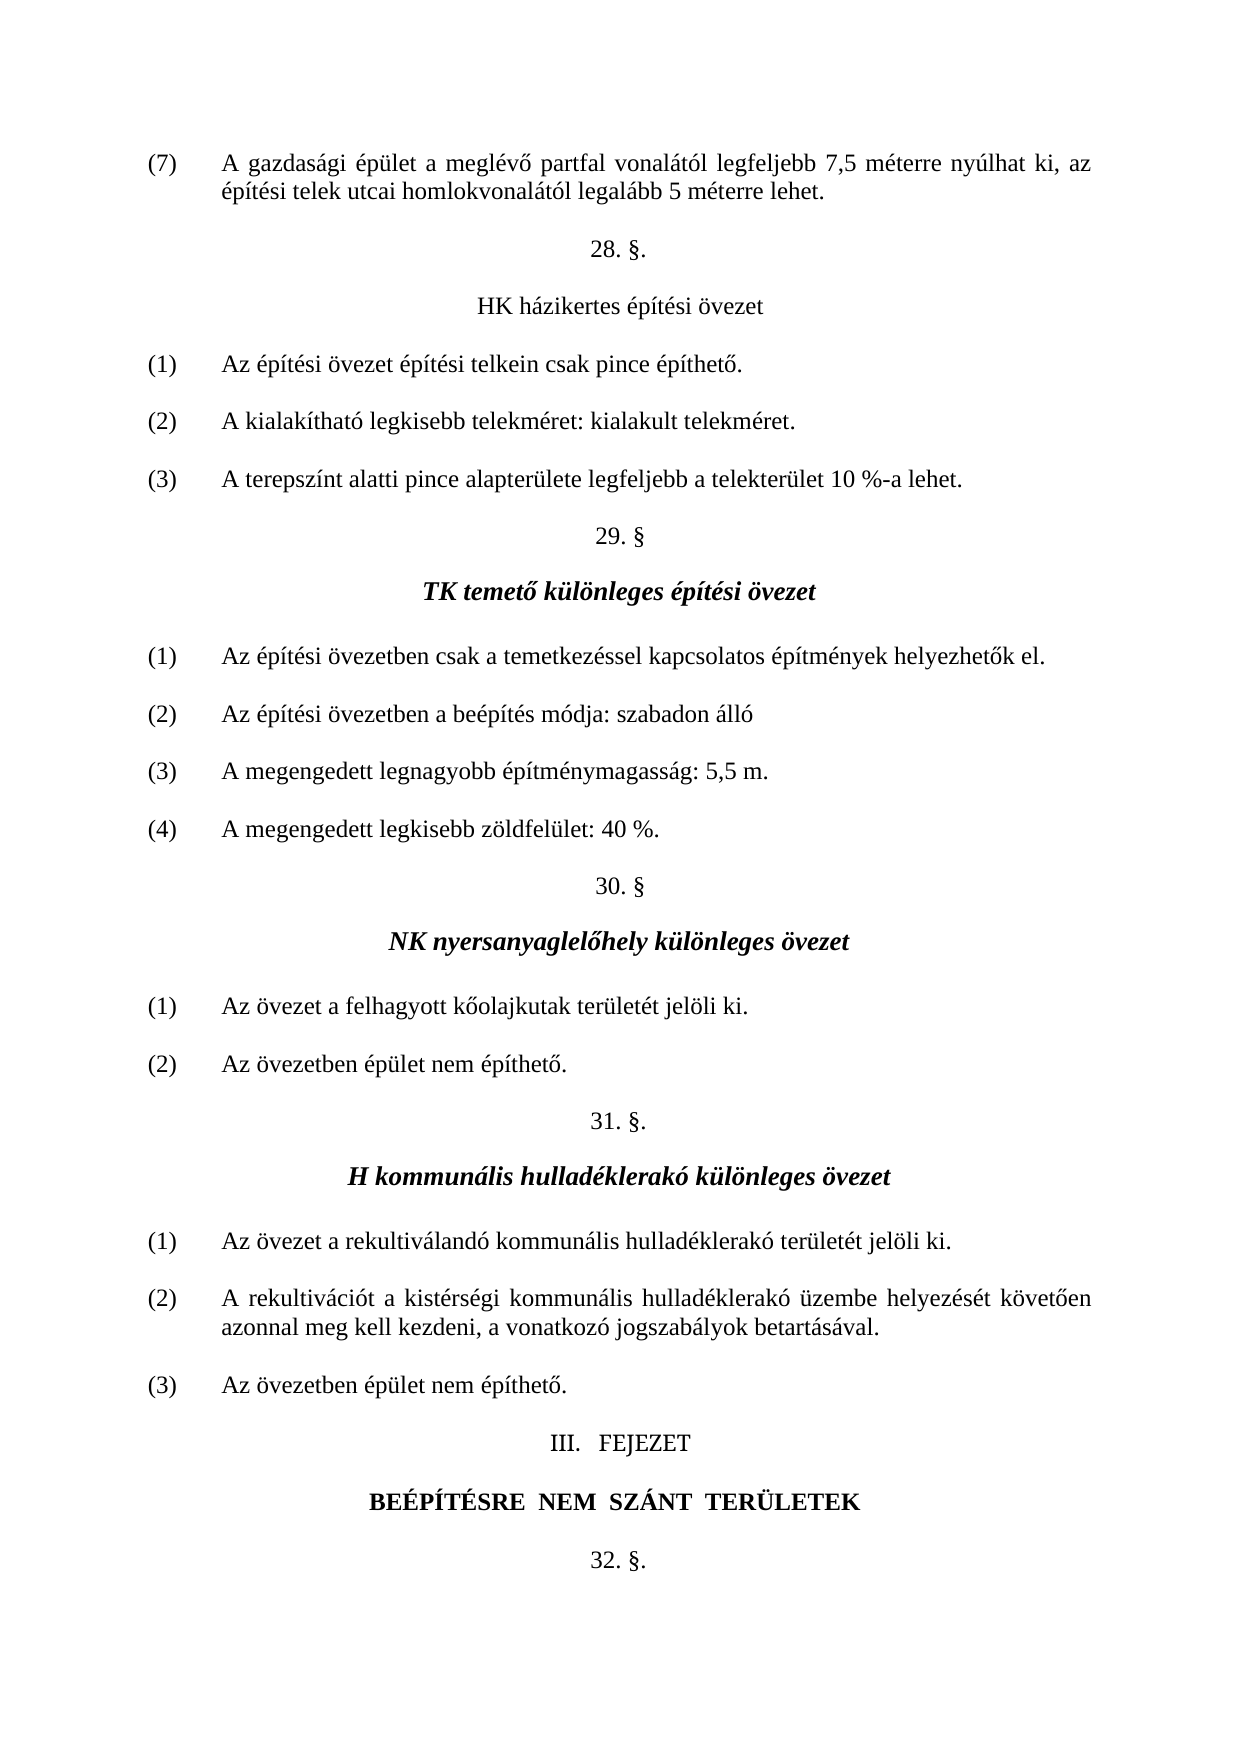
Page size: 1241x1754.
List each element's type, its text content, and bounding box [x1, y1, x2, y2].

text HK házikertes építési övezet [148, 291, 1093, 320]
text 31. §. [590, 1106, 1093, 1135]
text 32. §. [148, 1545, 1093, 1573]
list A megengedett legnagyobb építménymagasság: . [148, 756, 1093, 785]
list A megengedett legkisebb zöldfelület: 40 %. [148, 814, 1093, 842]
subtitle TK temető különleges építési övezet [148, 575, 1093, 606]
list Az övezetben épület nem építhető. [148, 1370, 1093, 1398]
text 29. § [148, 521, 1093, 550]
list Az övezet a felhagyott kőolajkutak területét jelöli ki. [148, 991, 1093, 1020]
list A rekultivációt a kistérségi kommunális hulladéklerakó üzembe helyezését követően azonnal meg kell kezdeni, a vonatkozó jogszabályok betartásával. [148, 1283, 1093, 1341]
list Az építési övezet építési telkein csak pince építhető. [148, 349, 1093, 378]
list Az övezet a rekultiválandó kommunális hulladéklerakó területét jelöli ki. [148, 1226, 1093, 1255]
subtitle H kommunális hulladéklerakó különleges övezet [148, 1160, 1093, 1191]
list Az építési övezetben a beépítés módja: szabadon álló [148, 699, 1093, 727]
text BEÉPÍTÉSRE NEM SZÁNT TERÜLETEK [148, 1487, 1093, 1516]
subtitle III. FEJEZET [148, 1427, 1093, 1458]
list Az építési övezetben csak a temetkezéssel kapcsolatos építmények helyezhetők el. [148, 641, 1093, 670]
list A kialakítható legkisebb telekméret: kialakult telekméret. [148, 406, 1093, 435]
list Az övezetben épület nem építhető. [148, 1049, 1093, 1077]
text 28. §. [148, 234, 1093, 263]
list A gazdasági épület a meglévő partfal vonalától legfeljebb 7,5 méterre nyúlhat ki, az építési telek utcai homlokvonalától legalább 5 méterre lehet. [148, 148, 1093, 205]
text 30. § [148, 871, 1093, 900]
subtitle NK nyersanyaglelőhely különleges övezet [148, 925, 1093, 956]
list A terepszínt alatti pince alapterülete legfeljebb a telekterület 10 %-a lehet. [148, 464, 1093, 493]
